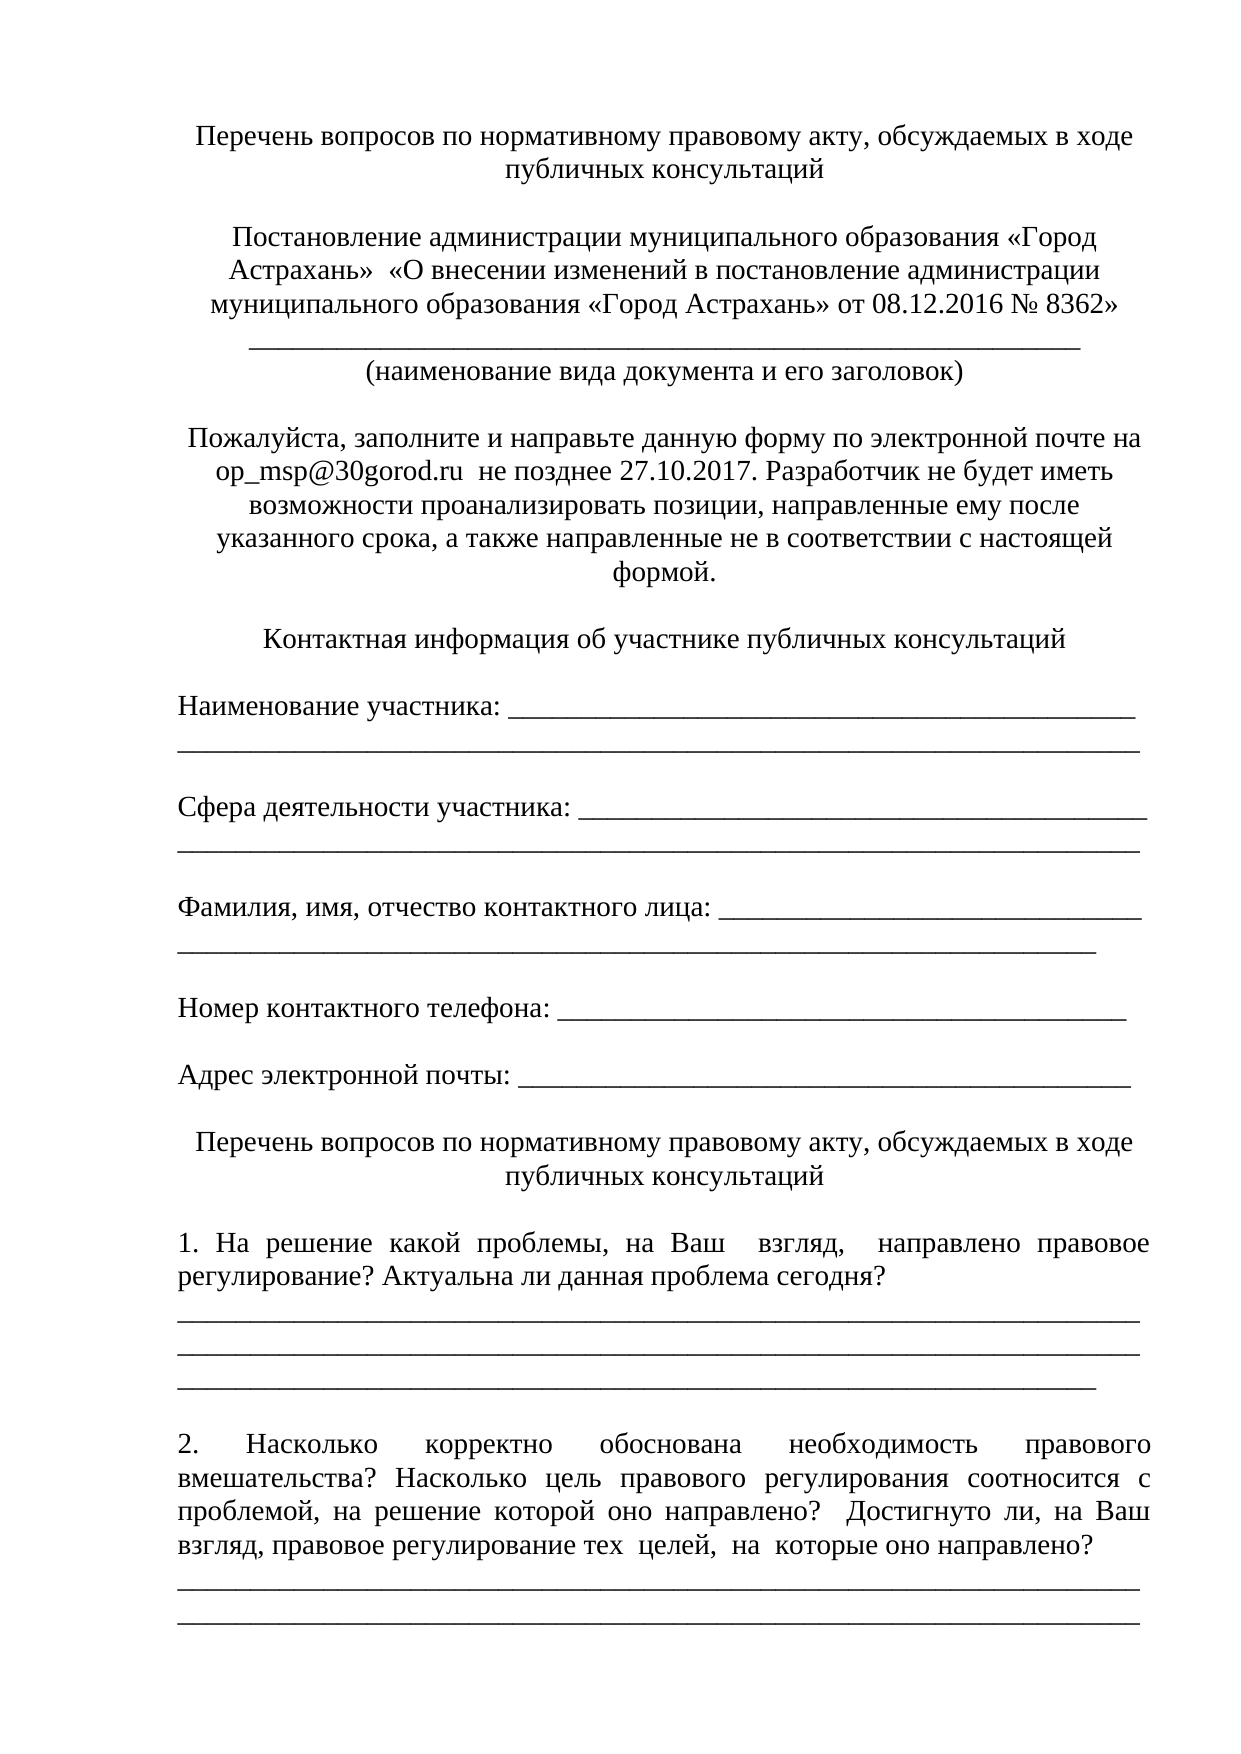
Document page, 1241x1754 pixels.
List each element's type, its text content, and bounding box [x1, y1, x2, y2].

text Перечень вопросов по нормативному правовому акту, обсуждаемых в ходе публичных консультаций [177, 118, 1152, 185]
text Наименование участника: ___________________________________________ [177, 688, 1152, 722]
text Постановление администрации муниципального образования «Город Астрахань» «О внесении изменений в постановление администрации муниципального образования «Город Астрахань» от 08.12.2016 № 8362» [177, 219, 1152, 319]
text Сфера деятельности участника: _______________________________________ [177, 789, 1152, 822]
text __________________________________________________________________ [177, 822, 1152, 856]
text _________________________________________________________________________________________________________________________________ [177, 1326, 1152, 1393]
text Пожалуйста, заполните и направьте данную форму по электронной почте на op_msp@30gorod.ru не позднее 27.10.2017. Разработчик не будет иметь возможности проанализировать позиции, направленные ему после указанного срока, а также направленные не в соответствии с настоящей формой. [177, 420, 1152, 588]
text Номер контактного телефона: _______________________________________ [177, 990, 1152, 1024]
text 2. Насколько корректно обоснована необходимость правового вмешательства? Насколько цель правового регулирования соотносится с проблемой, на решение которой оно направлено? Достигнуто ли, на Ваш взгляд, правовое регулирование тех целей, на которые оно направлено? [177, 1426, 1152, 1560]
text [177, 1560, 1152, 1627]
text _______________________________________________________________ [177, 923, 1152, 957]
text Перечень вопросов по нормативному правовому акту, обсуждаемых в ходе публичных консультаций [177, 1124, 1152, 1191]
text __________________________________________________________________ [177, 722, 1152, 755]
text (наименование вида документа и его заголовок) [177, 353, 1152, 386]
text Фамилия, имя, отчество контактного лица: _____________________________ [177, 889, 1152, 923]
text Адрес электронной почты: __________________________________________ [177, 1057, 1152, 1091]
text 1. На решение какой проблемы, на Ваш взгляд, направлено правовое регулирование? Актуальна ли данная проблема сегодня? [177, 1225, 1152, 1292]
text __________________________________________________________________ [177, 1292, 1152, 1326]
text _________________________________________________________ [177, 319, 1152, 353]
text Контактная информация об участнике публичных консультаций [177, 621, 1152, 655]
